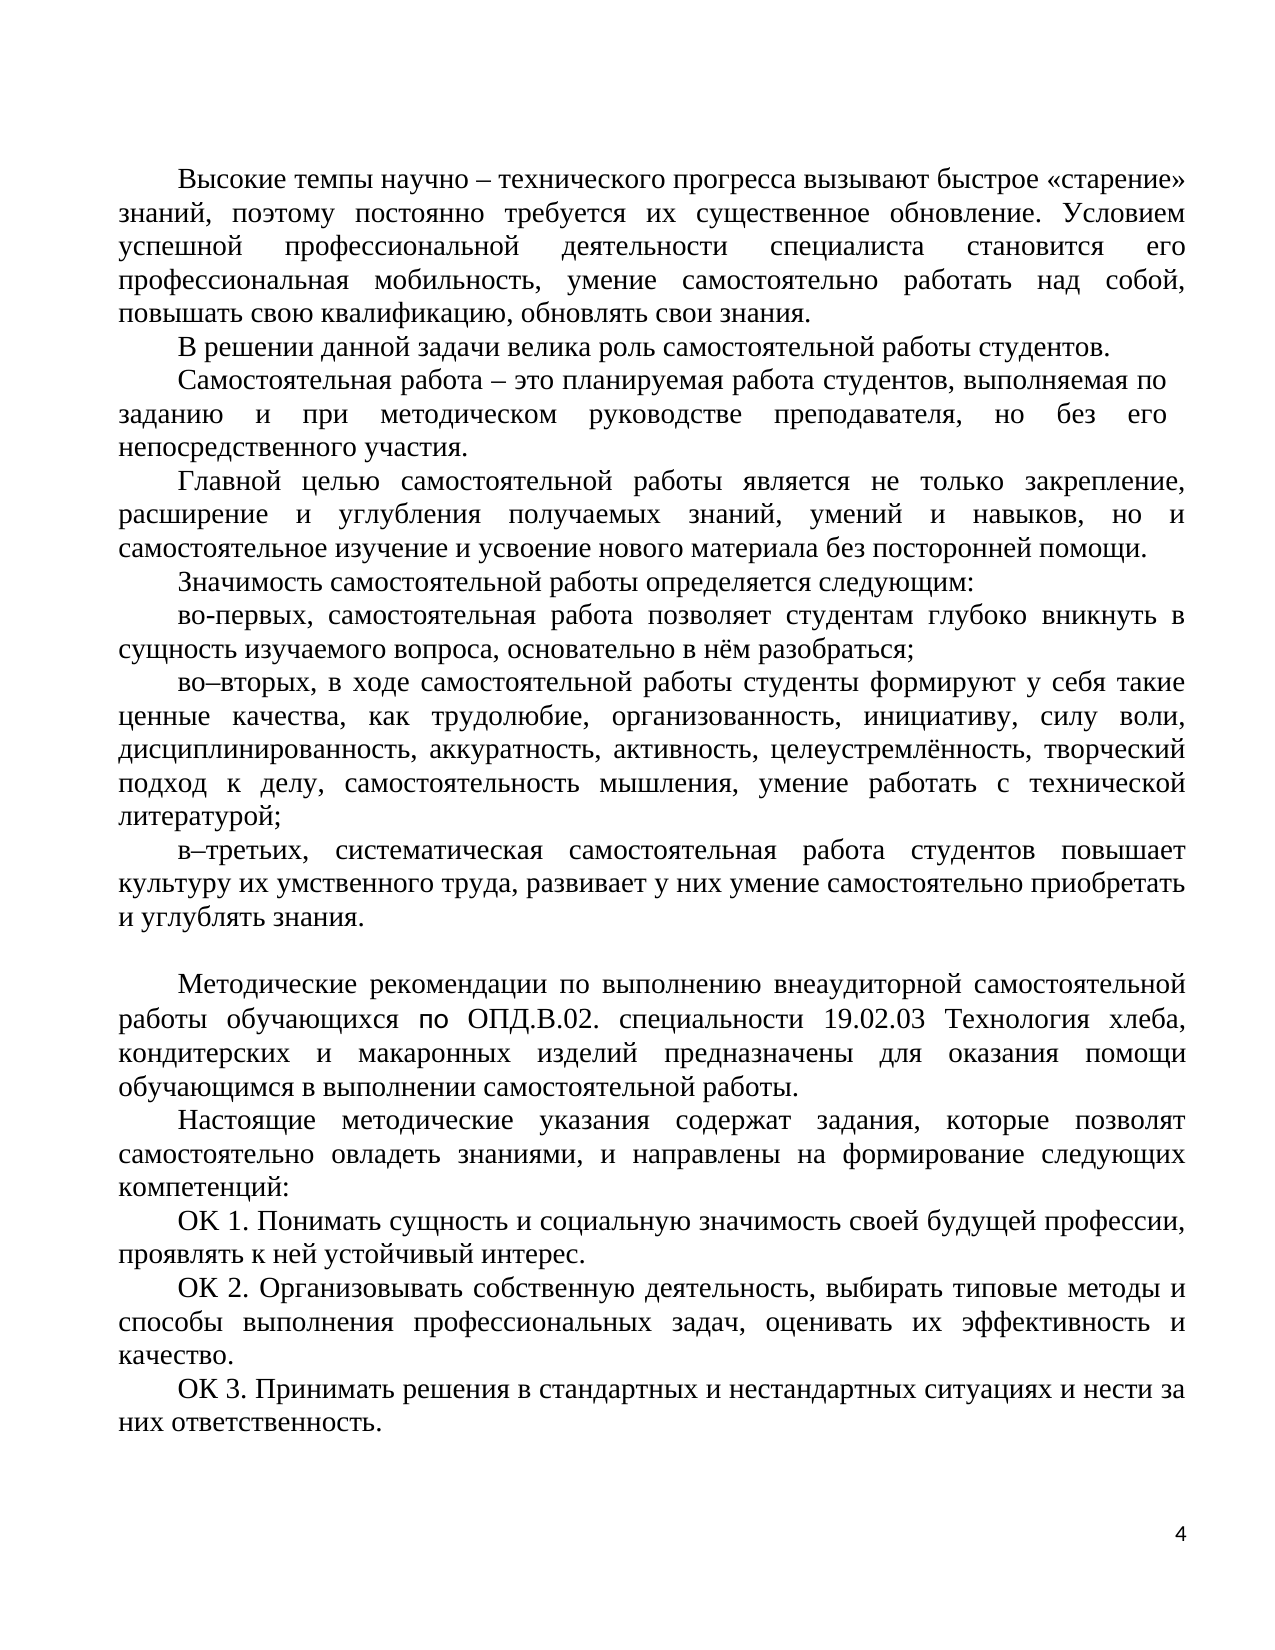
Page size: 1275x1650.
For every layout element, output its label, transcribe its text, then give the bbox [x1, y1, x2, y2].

text Значимость самостоятельной работы определяется следующим: [118, 564, 1186, 597]
text Настоящие методические указания содержат задания, которые позволят самостоятельно овладеть знаниями, и направлены на формирование следующих компетенций: [118, 1102, 1186, 1203]
text Высокие темпы научно – технического прогресса вызывают быстрое «старение» знаний, поэтому постоянно требуется их существенное обновление. Условием успешной профессиональной деятельности специалиста становится его профессиональная мобильность, умение самостоятельно работать над собой, повышать свою квалификацию, обновлять свои знания. [118, 161, 1186, 329]
text во-первых, самостоятельная работа позволяет студентам глубоко вникнуть в сущность изучаемого вопроса, основательно в нём разобраться; [118, 597, 1186, 664]
text Главной целью самостоятельной работы является не только закрепление, расширение и углубления получаемых знаний, умений и навыков, но и самостоятельное изучение и усвоение нового материала без посторонней помощи. [118, 463, 1186, 564]
text в–третьих, систематическая самостоятельная работа студентов повышает культуру их умственного труда, развивает у них умение самостоятельно приобретать и углублять знания. [118, 832, 1186, 933]
text ОК 3. Принимать решения в стандартных и нестандартных ситуациях и нести за них ответственность. [118, 1371, 1186, 1438]
text во–вторых, в ходе самостоятельной работы студенты формируют у себя такие ценные качества, как трудолюбие, организованность, инициативу, силу воли, дисциплинированность, аккуратность, активность, целеустремлённость, творческий подход к делу, самостоятельность мышления, умение работать с технической литературой; [118, 664, 1186, 832]
text OK 1. Понимать сущность и социальную значимость своей будущей профессии, проявлять к ней устойчивый интерес. [118, 1203, 1186, 1270]
text Самостоятельная работа – это планируемая работа студентов, выполняемая по заданию и при методическом руководстве преподавателя, но без его непосредственного участия. [118, 362, 1168, 463]
text ОК 2. Организовывать собственную деятельность, выбирать типовые методы и способы выполнения профессиональных задач, оценивать их эффективность и качество. [118, 1270, 1186, 1371]
text В решении данной задачи велика роль самостоятельной работы студентов. [118, 329, 1186, 362]
text Методические рекомендации по выполнению внеаудиторной самостоятельной работы обучающихся по ОПД.В.02. специальности 19.02.03 Технология хлеба, кондитерских и макаронных изделий предназначены для оказания помощи обучающимся в выполнении самостоятельной работы. [118, 966, 1186, 1102]
